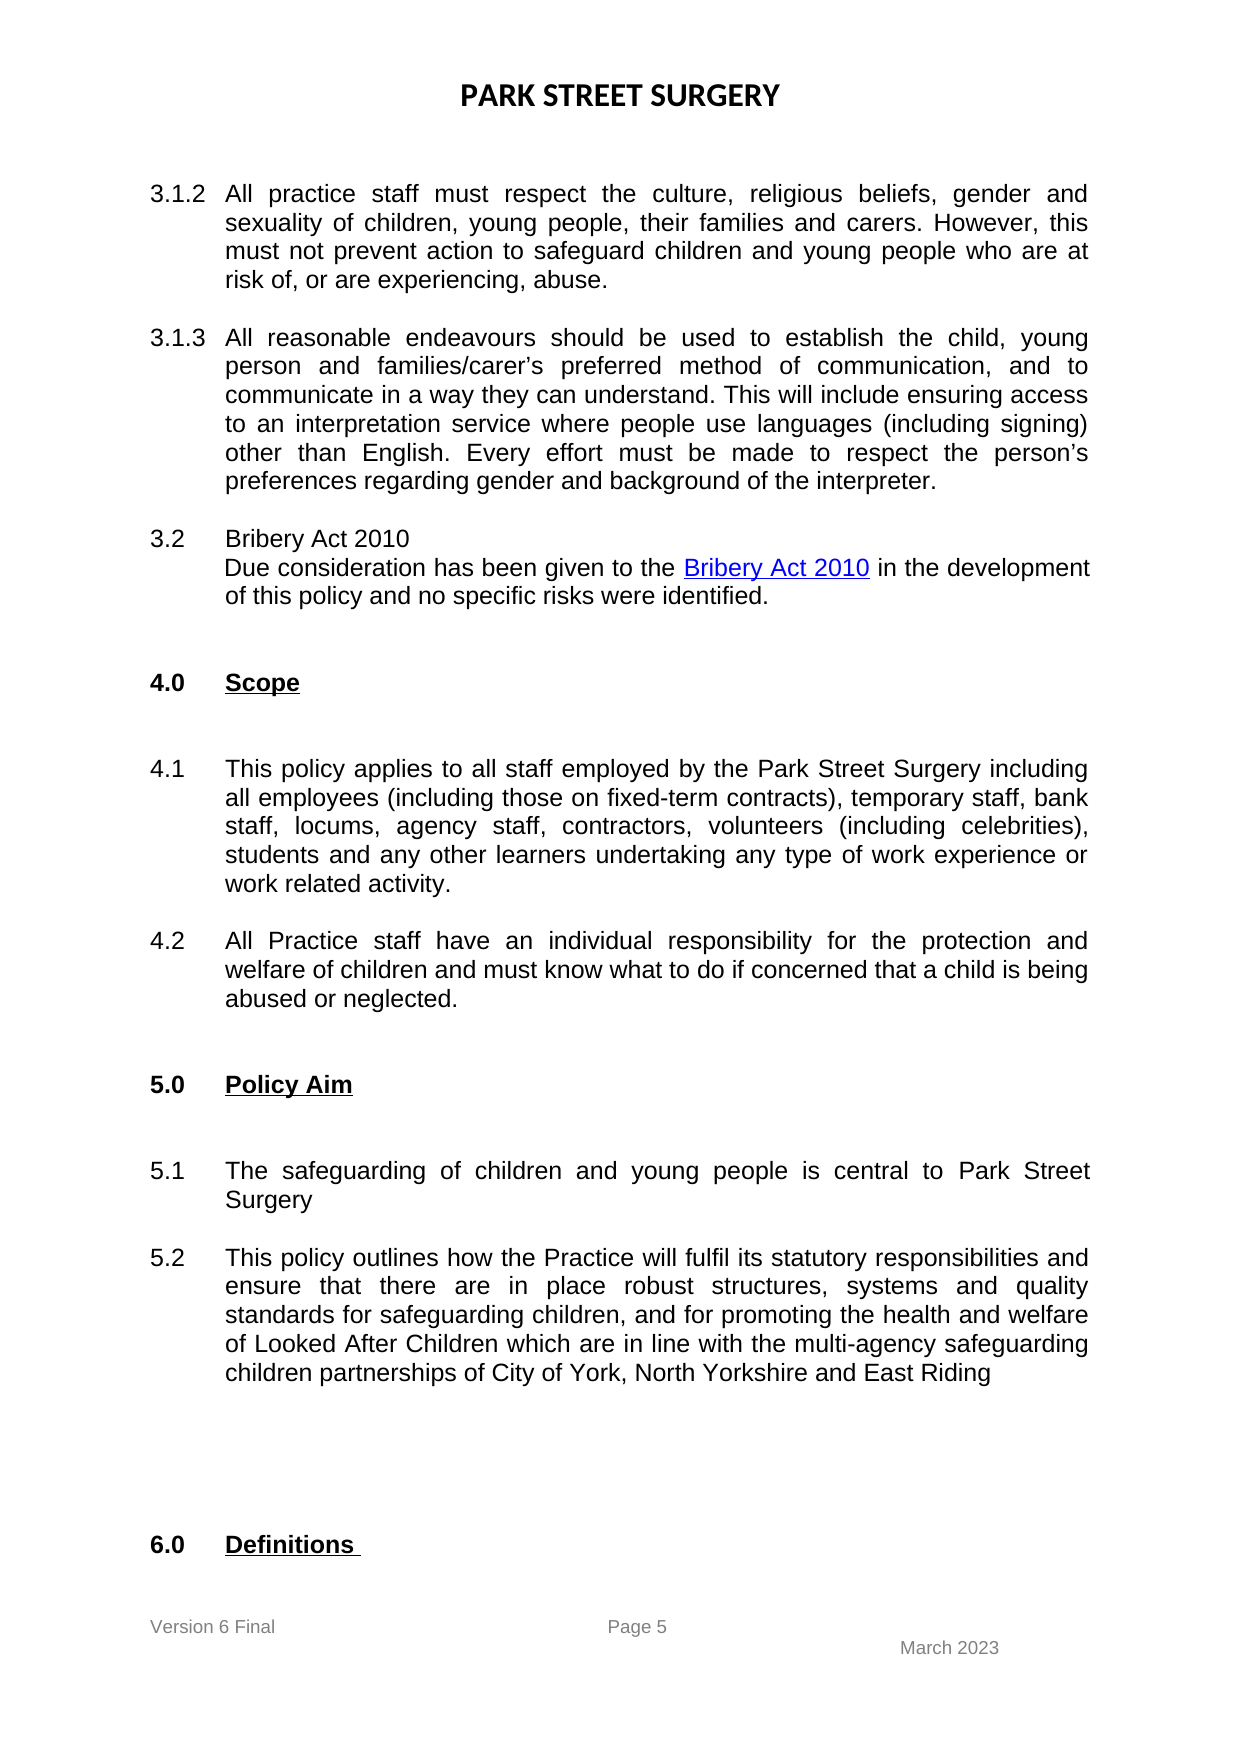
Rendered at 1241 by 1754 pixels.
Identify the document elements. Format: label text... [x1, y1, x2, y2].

text 6.0 Definitions [150, 1530, 1090, 1559]
text 5.1 The safeguarding of children and young people is central to Park Street Surgery [150, 1156, 1090, 1214]
text 4.1 This policy applies to all staff employed by the Park Street Surgery including all employees (including those on fixed-term contracts), temporary staff, bank staff, locums, agency staff, contractors, volunteers (including celebrities), students and any other learners undertaking any type of work experience or work related activity. [150, 754, 1090, 897]
text 5.2 This policy outlines how the Practice will fulfil its statutory responsibilities and ensure that there are in place robust structures, systems and quality standards for safeguarding children, and for promoting the health and welfare of Looked After Children which are in line with the multi-agency safeguarding children partnerships of City of York, North Yorkshire and East Riding [150, 1242, 1090, 1386]
text 4.2 All Practice staff have an individual responsibility for the protection and welfare of children and must know what to do if concerned that a child is being abused or neglected. [150, 926, 1090, 1012]
text 4.0 Scope [150, 667, 1090, 696]
text 3.1.3 All reasonable endeavours should be used to establish the child, young person and families/carer’s preferred method of communication, and to communicate in a way they can understand. This will include ensuring access to an interpretation service where people use languages (including signing) other than English. Every effort must be made to respect the person’s preferences regarding gender and background of the interpreter. [150, 322, 1090, 495]
text 5.0 Policy Aim [150, 1070, 1090, 1099]
text 3.1.2 All practice staff must respect the culture, religious beliefs, gender and sexuality of children, young people, their families and carers. However, this must not prevent action to safeguard children and young people who are at risk of, or are experiencing, abuse. [150, 179, 1090, 294]
text 3.2 Bribery Act 2010 [150, 524, 1090, 552]
text Due consideration has been given to the Bribery Act 2010 in the development of this policy and no specific risks were identified. [224, 552, 1090, 610]
